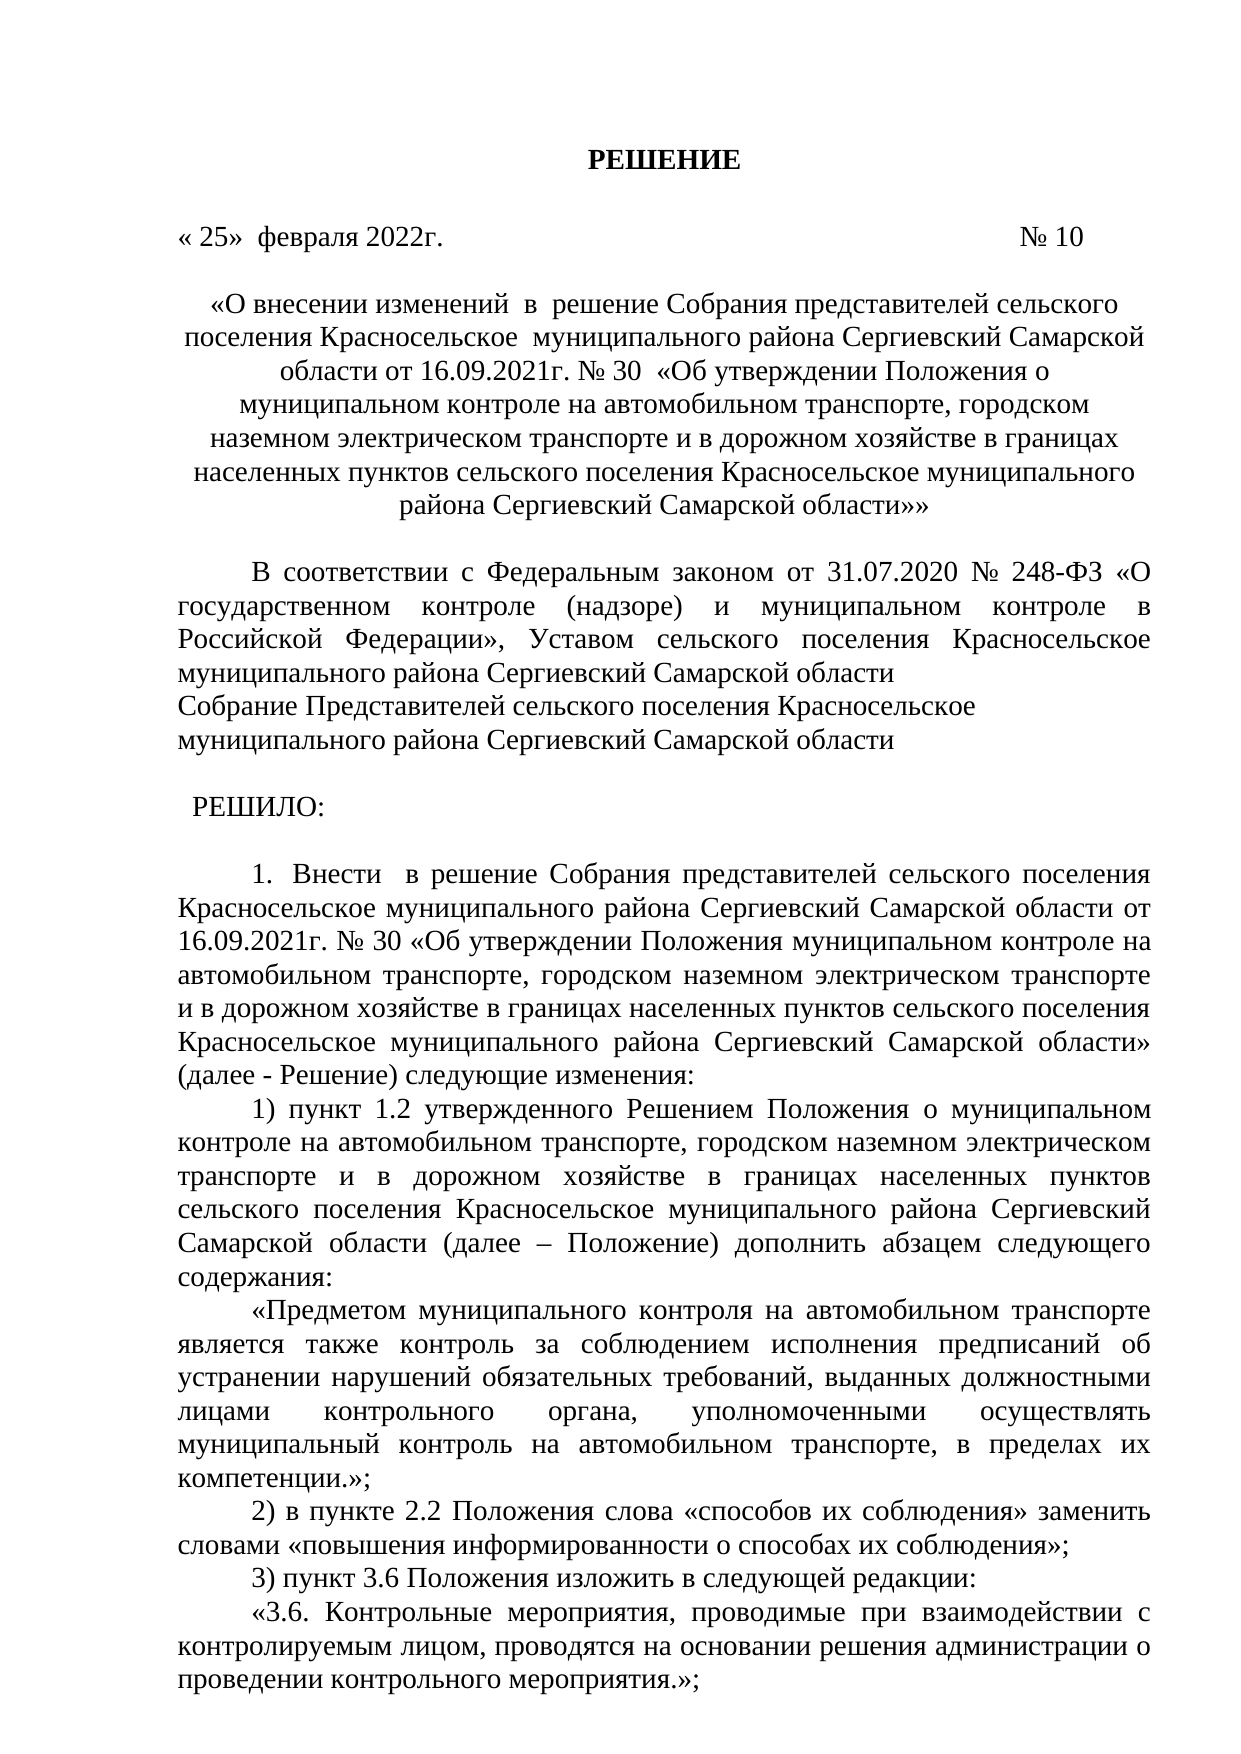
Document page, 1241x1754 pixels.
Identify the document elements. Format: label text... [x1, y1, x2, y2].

text В соответствии с Федеральным законом от 31.07.2020 № 248-ФЗ «О государственном контроле (надзоре) и муниципальном контроле в Российской Федерации», Уставом сельского поселения Красносельское муниципального района Сергиевский Самарской области [177, 554, 1152, 688]
text РЕШЕНИЕ [177, 142, 1152, 176]
text « 25» февраля 2022г. № 10 [177, 219, 1152, 252]
text Собрание Представителей сельского поселения Красносельское муниципального района Сергиевский Самарской области [177, 688, 1152, 756]
text «О внесении изменений в решение Собрания представителей сельского поселения Красносельское муниципального района Сергиевский Самарской области от 16.09.2021г. № 30 «Об утверждении Положения о муниципальном контроле на автомобильном транспорте, городском наземном электрическом транспорте и в дорожном хозяйстве в границах населенных пунктов сельского поселения Красносельское муниципального района Сергиевский Самарской области»» [177, 286, 1152, 521]
text 2) в пункте 2.2 Положения слова «способов их соблюдения» заменить словами «повышения информированности о способах их соблюдения»; [177, 1493, 1152, 1561]
list «Предметом муниципального контроля на автомобильном транспорте является также контроль за соблюдением исполнения предписаний об устранении нарушений обязательных требований, выданных должностными лицами контрольного органа, уполномоченными осуществлять муниципальный контроль на автомобильном транспорте, в пределах их компетенции.»; [177, 1292, 1152, 1493]
text 1) пункт 1.2 утвержденного Решением Положения о муниципальном контроле на автомобильном транспорте, городском наземном электрическом транспорте и в дорожном хозяйстве в границах населенных пунктов сельского поселения Красносельское муниципального района Сергиевский Самарской области (далее – Положение) дополнить абзацем следующего содержания: [177, 1091, 1152, 1292]
text 3) пункт 3.6 Положения изложить в следующей редакции: [177, 1561, 1152, 1594]
text «3.6. Контрольные мероприятия, проводимые при взаимодействии с контролируемым лицом, проводятся на основании решения администрации о проведении контрольного мероприятия.»; [177, 1594, 1152, 1695]
list Внести в решение Собрания представителей сельского поселения Красносельское муниципального района Сергиевский Самарской области от 16.09.2021г. № 30 «Об утверждении Положения муниципальном контроле на автомобильном транспорте, городском наземном электрическом транспорте и в дорожном хозяйстве в границах населенных пунктов сельского поселения Красносельское муниципального района Сергиевский Самарской области» (далее - Решение) следующие изменения: [177, 856, 1152, 1091]
text РЕШИЛО: [177, 789, 1152, 823]
